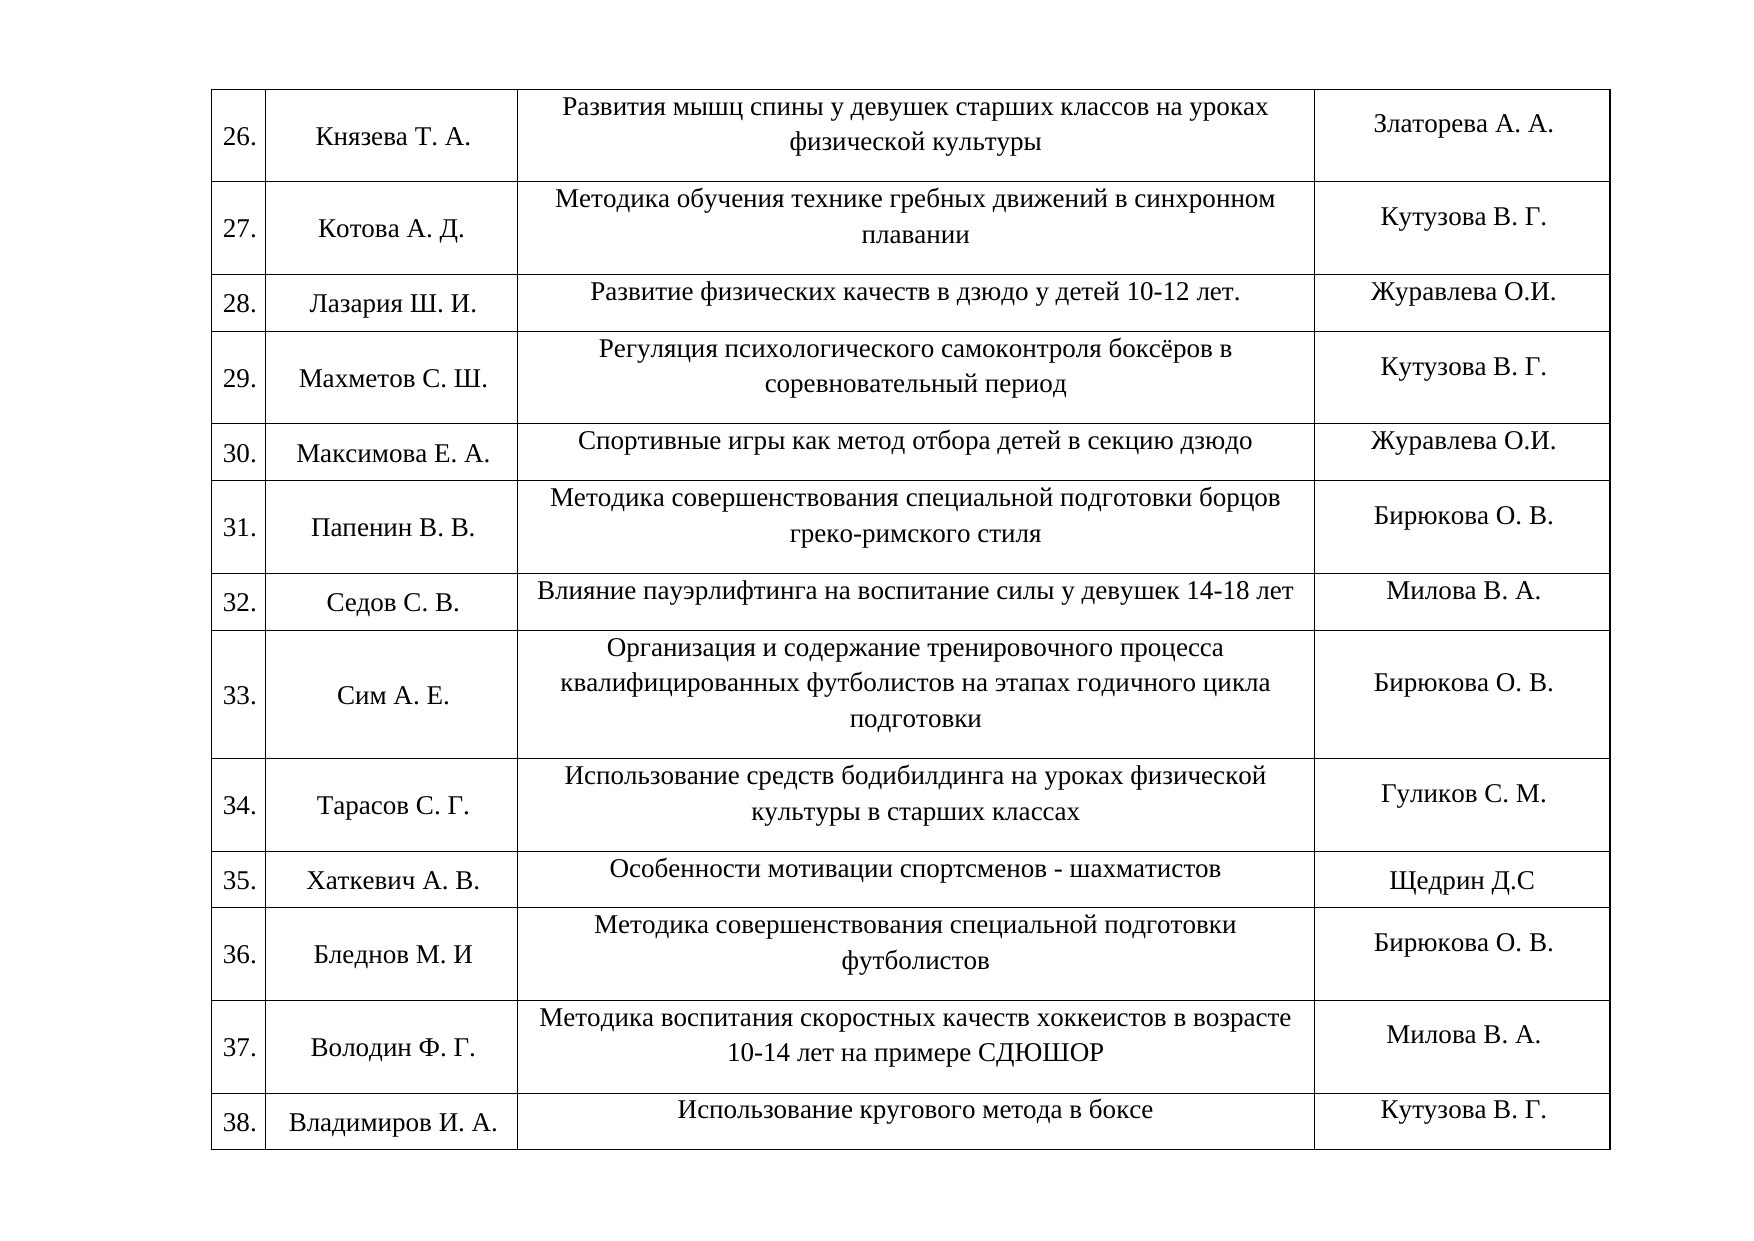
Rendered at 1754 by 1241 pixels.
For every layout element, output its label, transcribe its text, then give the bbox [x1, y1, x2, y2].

table_cell Бирюкова О. В. [1315, 908, 1609, 1000]
table_cell Милова В. А. [1315, 574, 1609, 630]
table_cell [212, 275, 265, 331]
table_cell Князева Т. А. [266, 90, 517, 181]
table_cell Методика обучения технике гребных движений в синхронном плавании [518, 182, 1314, 274]
table_cell Тарасов С. Г. [266, 759, 517, 851]
table_cell Методика воспитания скоростных качеств хоккеистов в возрасте 10-14 лет на примере СДЮШОР [518, 1001, 1314, 1092]
table_cell Щедрин Д.С [1315, 852, 1609, 907]
table_cell [212, 574, 265, 630]
table_cell Бирюкова О. В. [1315, 631, 1609, 758]
table_cell Максимова Е. А. [266, 424, 517, 480]
table_cell [212, 852, 265, 907]
table_cell Гуликов С. М. [1315, 759, 1609, 851]
table_cell Методика совершенствования специальной подготовки борцов греко-римского стиля [518, 481, 1314, 573]
table_cell Златорева А. А. [1315, 90, 1609, 181]
table_cell Методика совершенствования специальной подготовки футболистов [518, 908, 1314, 1000]
table_cell Владимиров И. А. [266, 1094, 517, 1149]
table_cell [212, 759, 265, 851]
table_cell [212, 1001, 265, 1092]
table_cell [212, 90, 265, 181]
table_cell Сим А. Е. [266, 631, 517, 758]
table_cell Развития мышц спины у девушек старших классов на уроках физической культуры [518, 90, 1314, 181]
table_cell [212, 631, 265, 758]
table_cell Развитие физических качеств в дзюдо у детей 10-12 лет. [518, 275, 1314, 331]
table_cell Котова А. Д. [266, 182, 517, 274]
table_cell Лазария Ш. И. [266, 275, 517, 331]
table_cell [212, 1094, 265, 1149]
table_cell [212, 908, 265, 1000]
table_cell Использование средств бодибилдинга на уроках физической культуры в старших классах [518, 759, 1314, 851]
table_cell Седов С. В. [266, 574, 517, 630]
table_cell Милова В. А. [1315, 1001, 1609, 1092]
table_cell Использование кругового метода в боксе [518, 1094, 1314, 1149]
table_cell Организация и содержание тренировочного процесса квалифицированных футболистов на этапах годичного цикла подготовки [518, 631, 1314, 758]
table_cell Володин Ф. Г. [266, 1001, 517, 1092]
table_cell [212, 332, 265, 423]
table_cell Хаткевич А. В. [266, 852, 517, 907]
table_cell Журавлева О.И. [1315, 424, 1609, 480]
table_cell [212, 424, 265, 480]
table_cell Регуляция психологического самоконтроля боксёров в соревновательный период [518, 332, 1314, 423]
table_cell Спортивные игры как метод отбора детей в секцию дзюдо [518, 424, 1314, 480]
table_cell Бирюкова О. В. [1315, 481, 1609, 573]
table_cell Кутузова В. Г. [1315, 332, 1609, 423]
table_cell [212, 481, 265, 573]
table_cell Кутузова В. Г. [1315, 182, 1609, 274]
table_cell Бледнов М. И [266, 908, 517, 1000]
table_cell Папенин В. В. [266, 481, 517, 573]
table_cell Журавлева О.И. [1315, 275, 1609, 331]
table_cell [212, 182, 265, 274]
table_cell Особенности мотивации спортсменов - шахматистов [518, 852, 1314, 907]
table_cell Влияние пауэрлифтинга на воспитание силы у девушек 14-18 лет [518, 574, 1314, 630]
table_cell Кутузова В. Г. [1315, 1094, 1609, 1149]
table_cell Махметов С. Ш. [266, 332, 517, 423]
